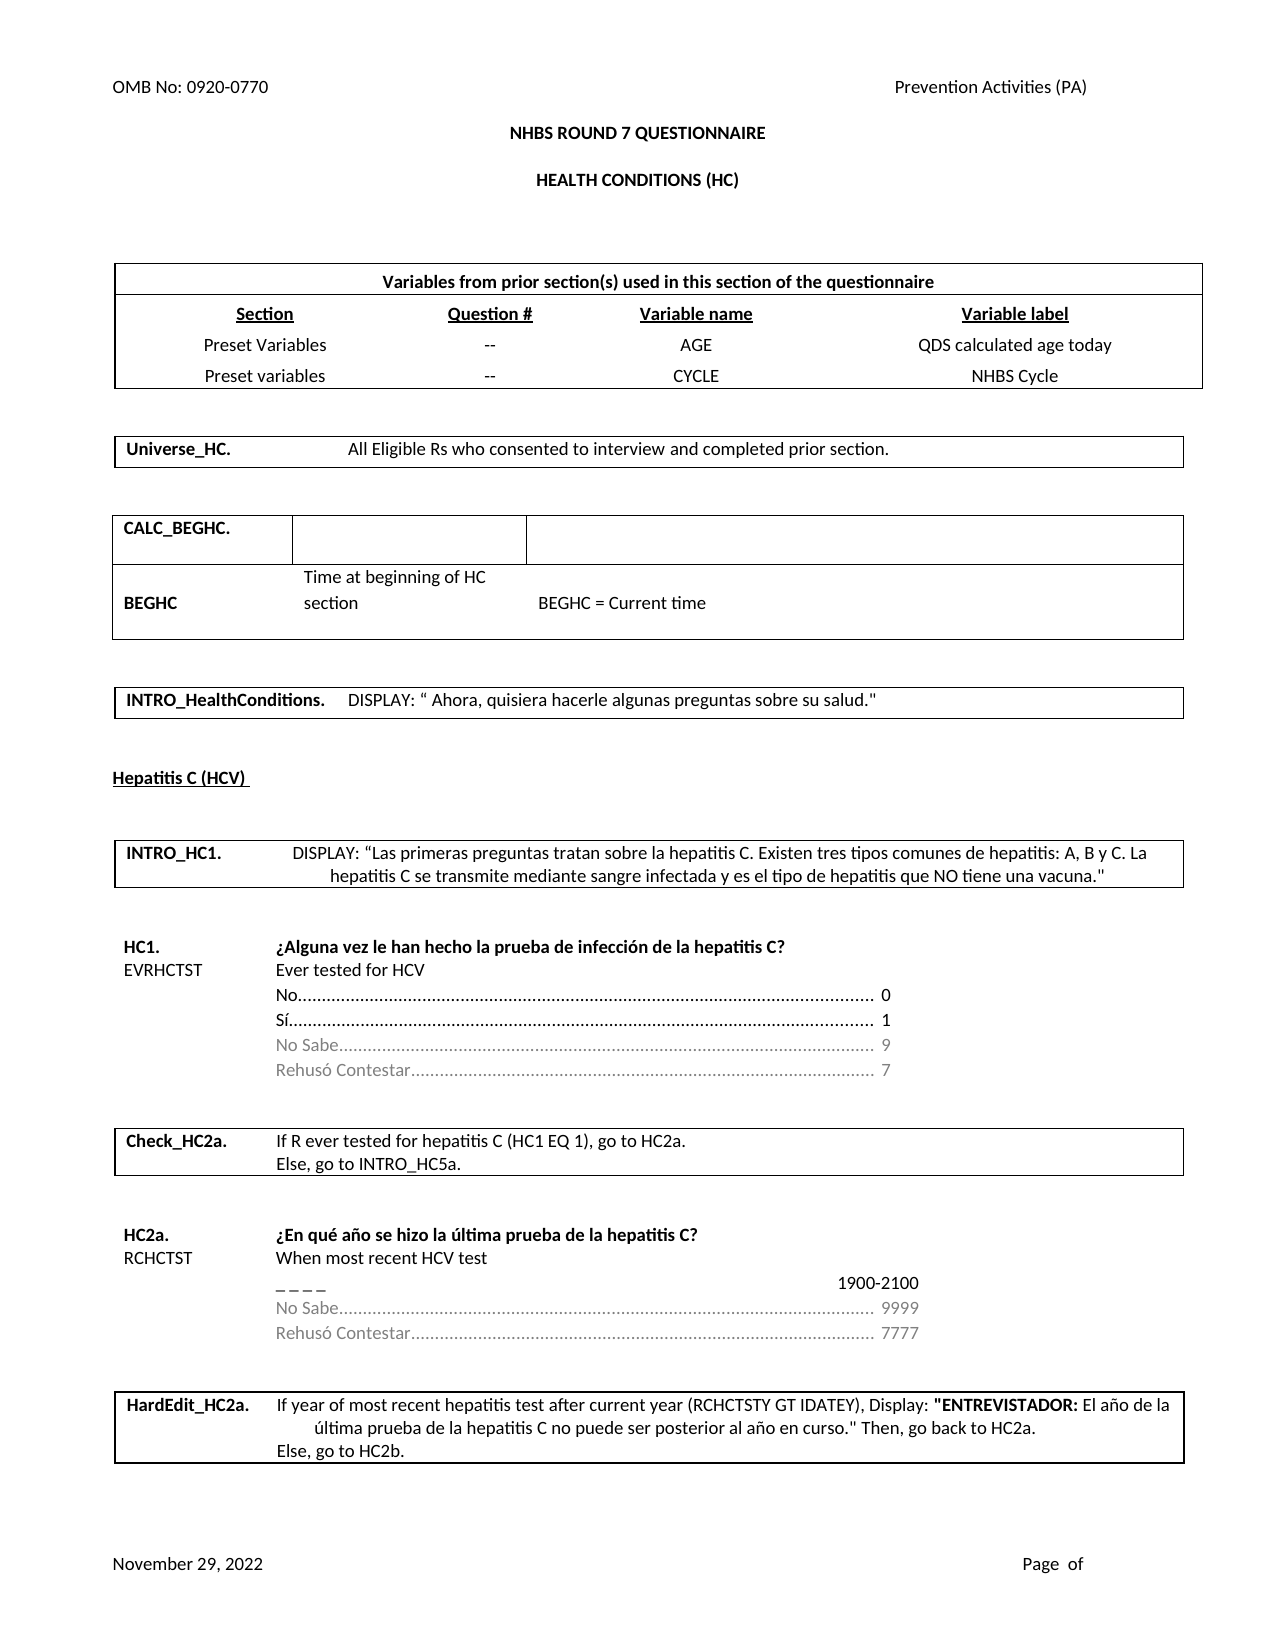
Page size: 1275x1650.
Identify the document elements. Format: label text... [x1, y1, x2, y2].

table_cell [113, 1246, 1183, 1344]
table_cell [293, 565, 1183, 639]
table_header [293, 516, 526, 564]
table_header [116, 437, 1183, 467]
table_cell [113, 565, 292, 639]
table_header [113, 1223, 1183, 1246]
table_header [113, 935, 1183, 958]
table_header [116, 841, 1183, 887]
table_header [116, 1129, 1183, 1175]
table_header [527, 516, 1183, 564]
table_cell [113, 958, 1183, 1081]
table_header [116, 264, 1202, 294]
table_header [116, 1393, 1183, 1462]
subtitle HEALTH CONDITIONS (HC) [112, 168, 1162, 191]
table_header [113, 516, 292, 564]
text NHBS ROUND 7 QUESTIONNAIRE [112, 121, 1162, 144]
subtitle Hepatitis C (HCV) [112, 766, 1162, 789]
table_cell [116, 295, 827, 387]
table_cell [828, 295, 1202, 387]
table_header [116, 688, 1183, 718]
